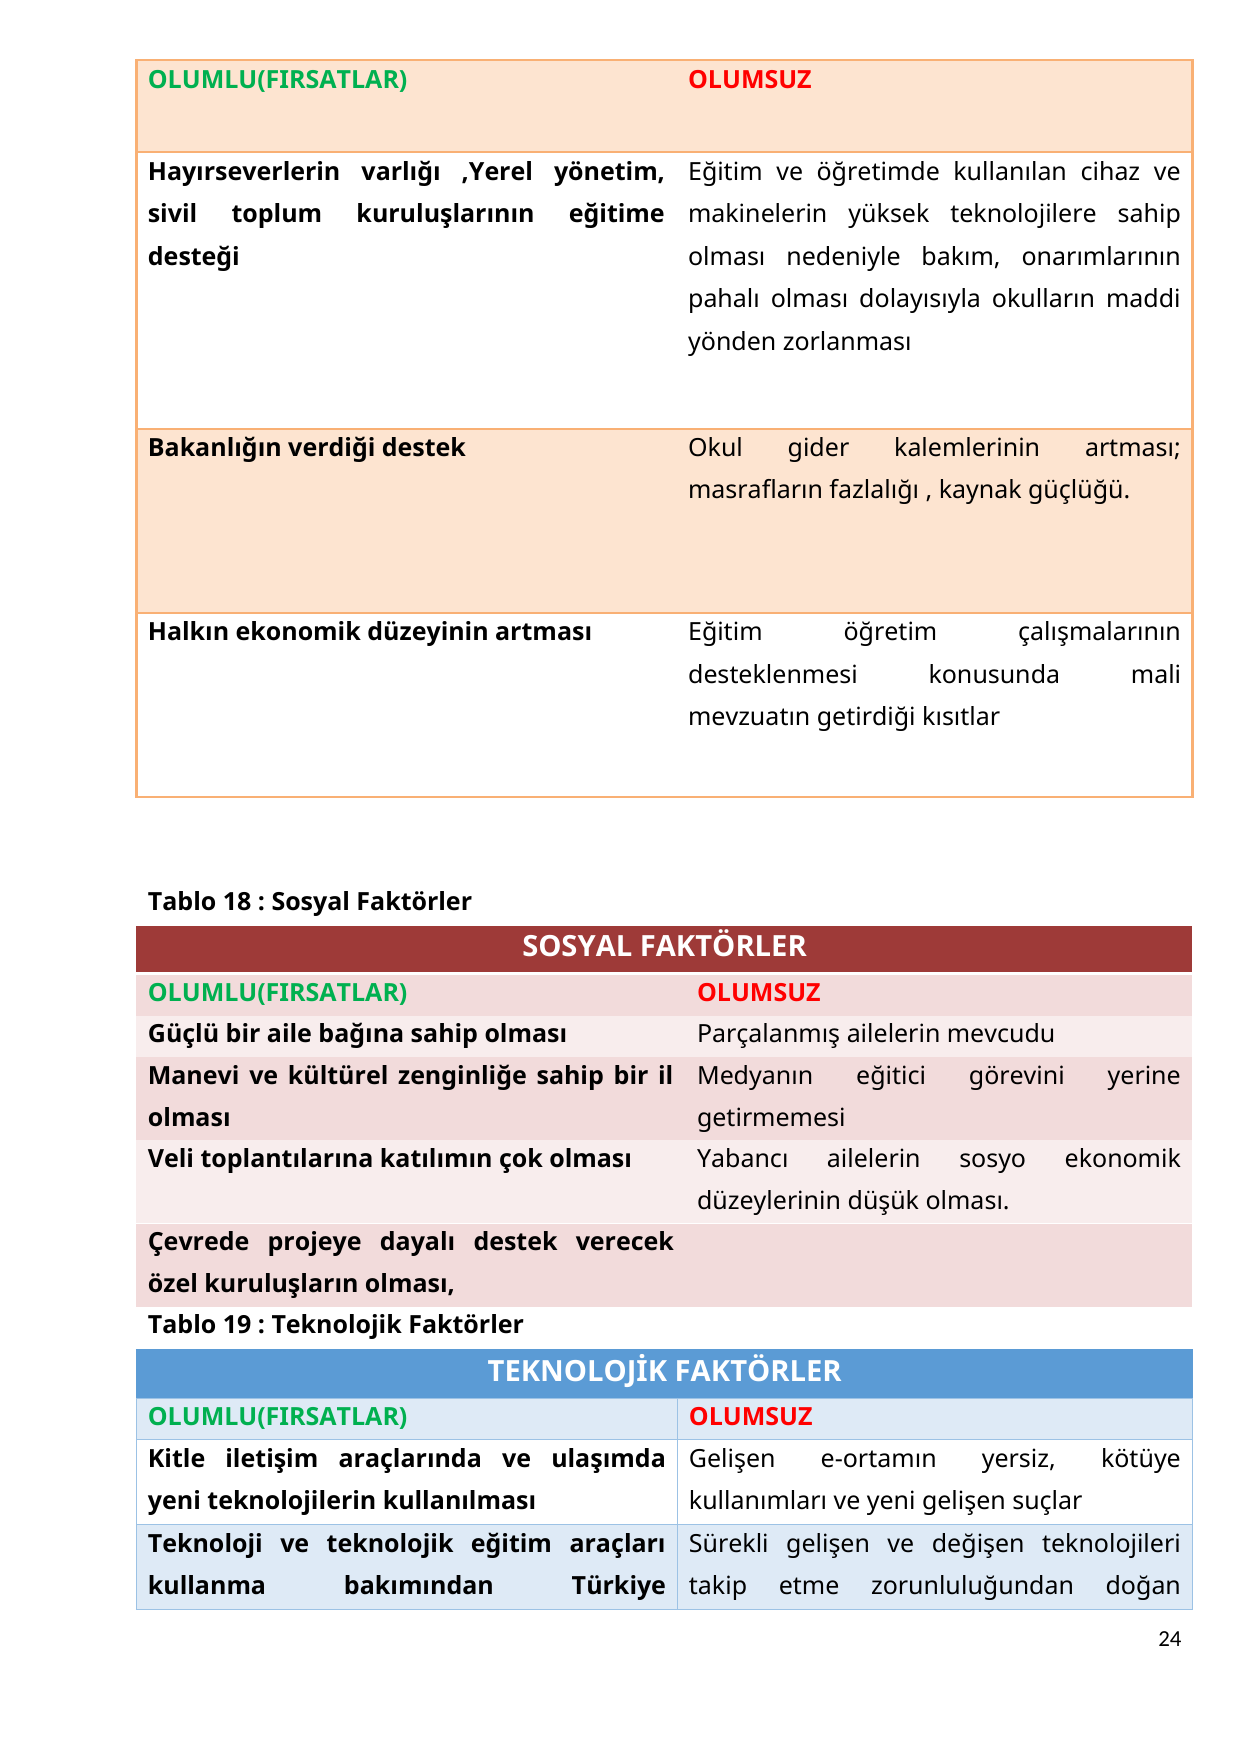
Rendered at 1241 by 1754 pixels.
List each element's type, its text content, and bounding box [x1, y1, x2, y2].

table_cell Halkın ekonomik düzeyinin artması [138, 614, 677, 796]
text Tablo 18 : Sosyal Faktörler [148, 883, 1181, 917]
table_cell Yabancı ailelerin sosyo ekonomik düzeylerinin düşük olması. [686, 1140, 1192, 1223]
table_cell Gelişen e-ortamın yersiz, kötüye kullanımları ve yeni gelişen suçlar [678, 1440, 1192, 1524]
table_cell Veli toplantılarına katılımın çok olması [136, 1140, 686, 1223]
text Tablo 19 : Teknolojik Faktörler [148, 1307, 1181, 1341]
table_cell OLUMSUZ [677, 61, 1191, 151]
table_cell Manevi ve kültürel zenginliğe sahip bir il olması [136, 1057, 686, 1140]
table_cell OLUMSUZ [686, 975, 1192, 1016]
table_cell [137, 1525, 677, 1609]
table_cell Okul gider kalemlerinin artması; masrafların fazlalığı , kaynak güçlüğü. [677, 430, 1191, 612]
table_header TEKNOLOJİK FAKTÖRLER [137, 1350, 1192, 1398]
table_cell Medyanın eğitici görevini yerine getirmemesi [686, 1057, 1192, 1140]
table_cell Bakanlığın verdiği destek [138, 430, 677, 612]
table_cell OLUMLU(FIRSATLAR) [137, 1399, 677, 1439]
table_cell Eğitim öğretim çalışmalarının desteklenmesi konusunda mali mevzuatın getirdiği kısıtlar [677, 614, 1191, 796]
table_cell Parçalanmış ailelerin mevcudu [686, 1016, 1192, 1057]
table_header SOSYAL FAKTÖRLER [136, 926, 1192, 972]
table_cell Kitle iletişim araçlarında ve ulaşımda yeni teknolojilerin kullanılması [137, 1440, 677, 1524]
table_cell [678, 1525, 1192, 1609]
table_cell OLUMSUZ [678, 1399, 1192, 1439]
table_cell OLUMLU(FIRSATLAR) [138, 61, 677, 151]
table_cell [686, 1224, 1192, 1307]
table_cell Çevrede projeye dayalı destek verecek özel kuruluşların olması, [136, 1224, 686, 1307]
table_cell OLUMLU(FIRSATLAR) [136, 975, 686, 1016]
table_cell Güçlü bir aile bağına sahip olması [136, 1016, 686, 1057]
table_cell Hayırseverlerin varlığı ,Yerel yönetim, sivil toplum kuruluşlarının eğitime desteği [138, 153, 677, 428]
table_cell Eğitim ve öğretimde kullanılan cihaz ve makinelerin yüksek teknolojilere sahip olması nedeniyle bakım, onarımlarının pahalı olması dolayısıyla okulların maddi yönden zorlanması [677, 153, 1191, 428]
